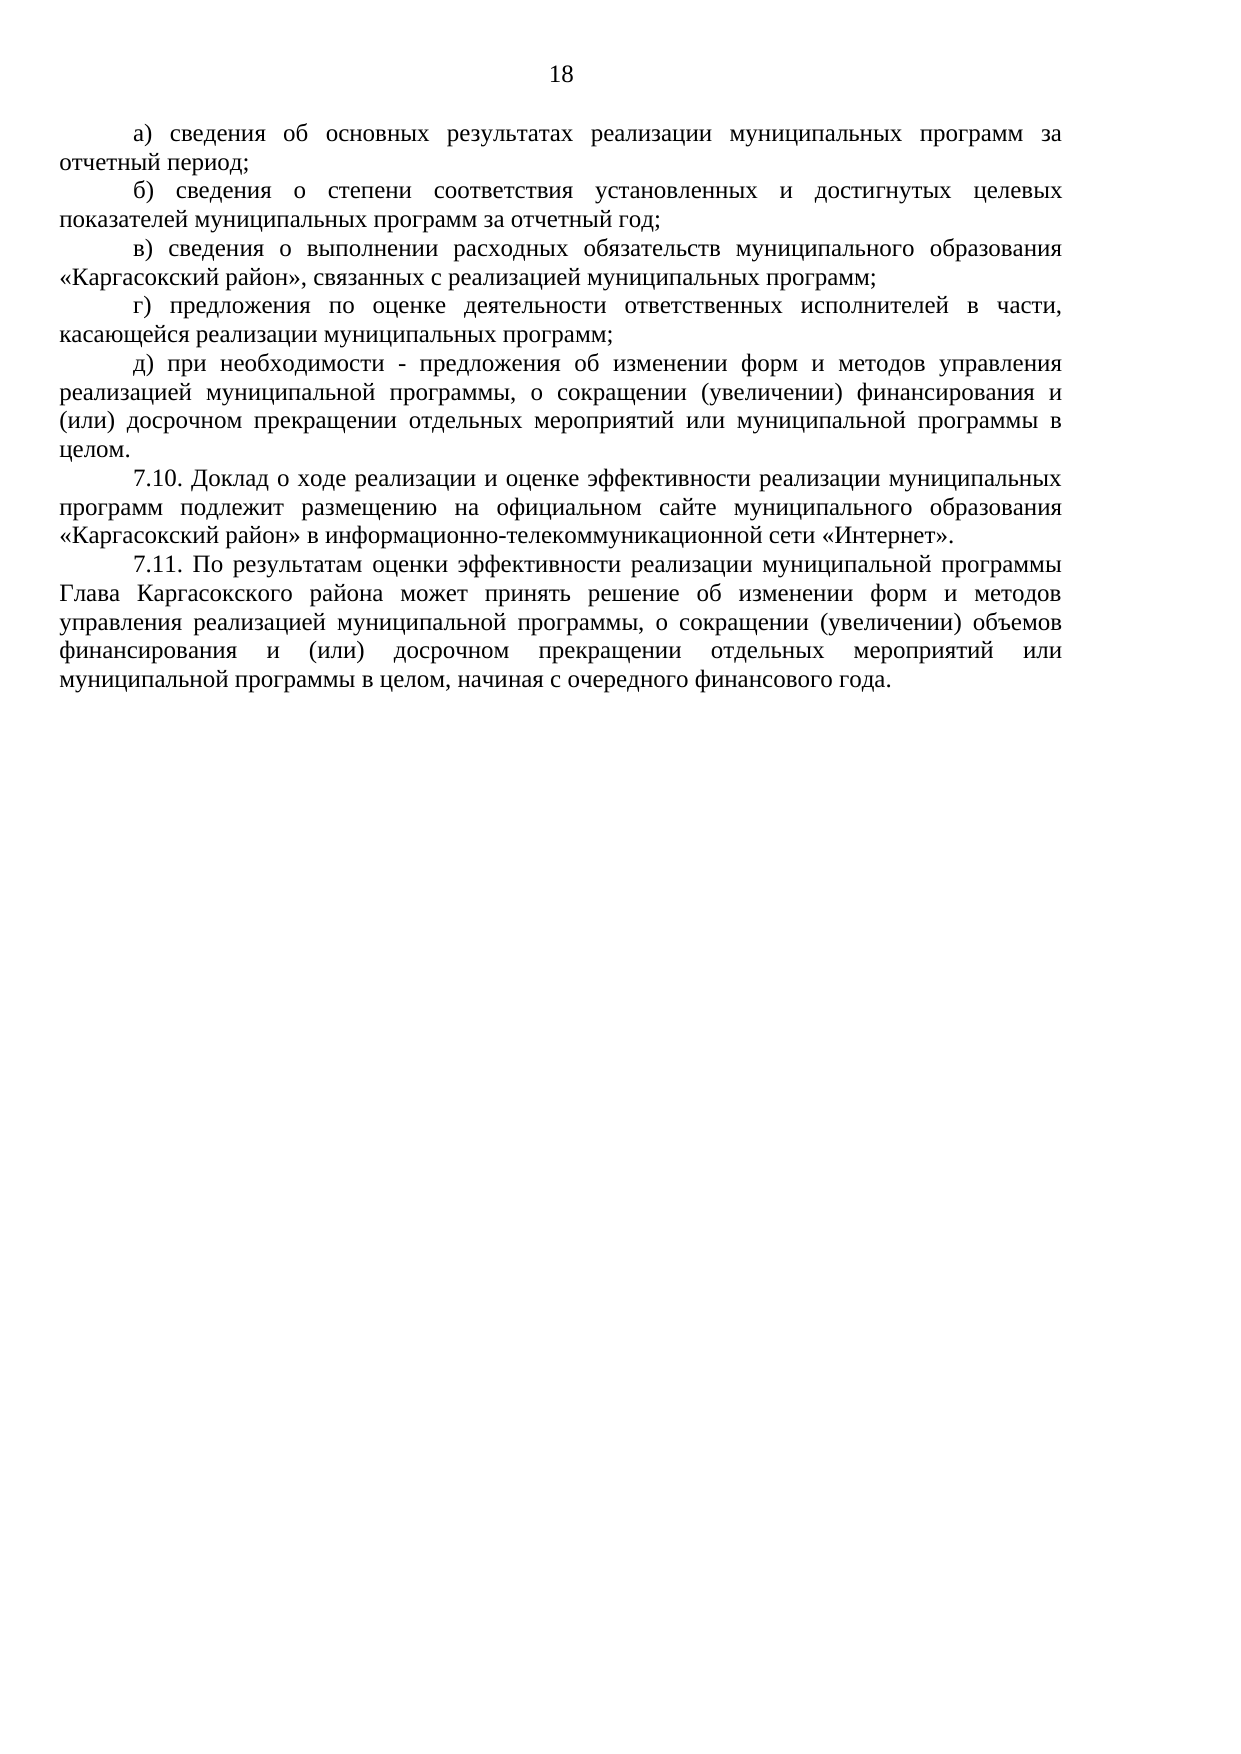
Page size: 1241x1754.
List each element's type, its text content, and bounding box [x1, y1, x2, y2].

text 7.11. По результатам оценки эффективности реализации муниципальной программы Глава Каргасокского района может принять решение об изменении форм и методов управления реализацией муниципальной программы, о сокращении (увеличении) объемов финансирования и (или) досрочном прекращении отдельных мероприятий или муниципальной программы в целом, начиная с очередного финансового года. [59, 549, 1063, 693]
text в) сведения о выполнении расходных обязательств муниципального образования «Каргасокский район», связанных с реализацией муниципальных программ; [59, 233, 1063, 291]
text а) сведения об основных результатах реализации муниципальных программ за отчетный период; [59, 118, 1063, 176]
text 7.10. Доклад о ходе реализации и оценке эффективности реализации муниципальных программ подлежит размещению на официальном сайте муниципального образования «Каргасокский район» в информационно-телекоммуникационной сети «Интернет». [59, 463, 1063, 549]
text д) при необходимости - предложения об изменении форм и методов управления реализацией муниципальной программы, о сокращении (увеличении) финансирования и (или) досрочном прекращении отдельных мероприятий или муниципальной программы в целом. [59, 348, 1063, 463]
text б) сведения о степени соответствия установленных и достигнутых целевых показателей муниципальных программ за отчетный год; [59, 176, 1063, 233]
text г) предложения по оценке деятельности ответственных исполнителей в части, касающейся реализации муниципальных программ; [59, 291, 1063, 348]
